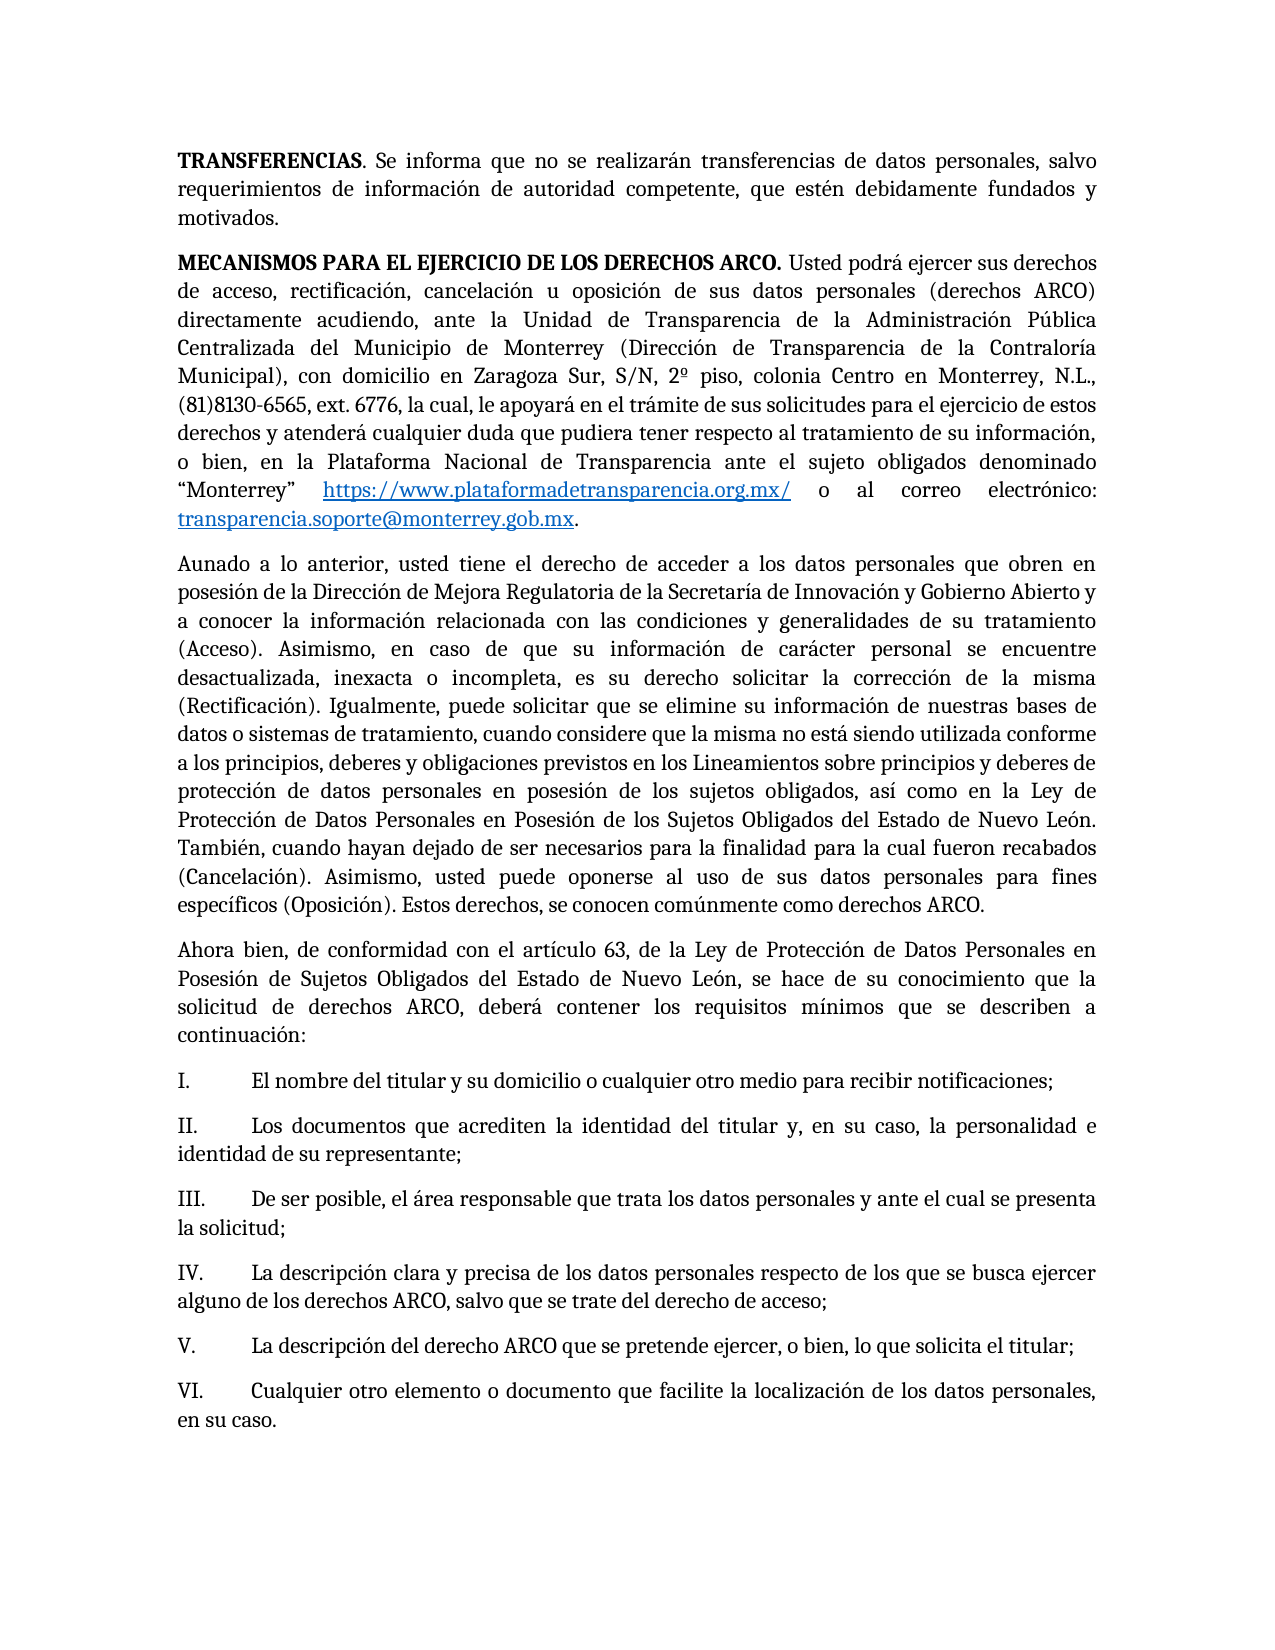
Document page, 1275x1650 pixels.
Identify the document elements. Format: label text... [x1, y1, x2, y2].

text TRANSFERENCIAS. Se informa que no se realizarán transferencias de datos personales, salvo requerimientos de información de autoridad competente, que estén debidamente fundados y motivados. [177, 148, 1098, 231]
text Ahora bien, de conformidad con el artículo 63, de la Ley de Protección de Datos Personales en Posesión de Sujetos Obligados del Estado de Nuevo León, se hace de su conocimiento que la solicitud de derechos ARCO, deberá contener los requisitos mínimos que se describen a continuación: [177, 937, 1098, 1049]
text II. Los documentos que acrediten la identidad del titular y, en su caso, la personalidad e identidad de su representante; [177, 1112, 1098, 1167]
text MECANISMOS PARA EL EJERCICIO DE LOS DERECHOS ARCO. Usted podrá ejercer sus derechos de acceso, rectificación, cancelación u oposición de sus datos personales (derechos ARCO) directamente acudiendo, ante la Unidad de Transparencia de la Administración Pública Centralizada del Municipio de Monterrey (Dirección de Transparencia de la Contraloría Municipal), con domicilio en Zaragoza Sur, S/N, 2º piso, colonia Centro en Monterrey, N.L., (81)8130-6565, ext. 6776, la cual, le apoyará en el trámite de sus solicitudes para el ejercicio de estos derechos y atenderá cualquier duda que pudiera tener respecto al tratamiento de su información, o bien, en la Plataforma Nacional de Transparencia ante el sujeto obligados denominado “Monterrey” https://www.plataformadetransparencia.org.mx/ o al correo electrónico: transparencia.soporte@monterrey.gob.mx. [177, 249, 1098, 532]
text VI. Cualquier otro elemento o documento que facilite la localización de los datos personales, en su caso. [177, 1378, 1098, 1433]
text V. La descripción del derecho ARCO que se pretende ejercer, o bien, lo que solicita el titular; [177, 1333, 1098, 1359]
text IV. La descripción clara y precisa de los datos personales respecto de los que se busca ejercer alguno de los derechos ARCO, salvo que se trate del derecho de acceso; [177, 1259, 1098, 1314]
text I. El nombre del titular y su domicilio o cualquier otro medio para recibir notificaciones; [177, 1067, 1098, 1094]
text III. De ser posible, el área responsable que trata los datos personales y ante el cual se presenta la solicitud; [177, 1186, 1098, 1241]
text Aunado a lo anterior, usted tiene el derecho de acceder a los datos personales que obren en posesión de la Dirección de Mejora Regulatoria de la Secretaría de Innovación y Gobierno Abierto y a conocer la información relacionada con las condiciones y generalidades de su tratamiento (Acceso). Asimismo, en caso de que su información de carácter personal se encuentre desactualizada, inexacta o incompleta, es su derecho solicitar la corrección de la misma (Rectificación). Igualmente, puede solicitar que se elimine su información de nuestras bases de datos o sistemas de tratamiento, cuando considere que la misma no está siendo utilizada conforme a los principios, deberes y obligaciones previstos en los Lineamientos sobre principios y deberes de protección de datos personales en posesión de los sujetos obligados, así como en la Ley de Protección de Datos Personales en Posesión de los Sujetos Obligados del Estado de Nuevo León. También, cuando hayan dejado de ser necesarios para la finalidad para la cual fueron recabados (Cancelación). Asimismo, usted puede oponerse al uso de sus datos personales para fines específicos (Oposición). Estos derechos, se conocen comúnmente como derechos ARCO. [177, 551, 1098, 918]
